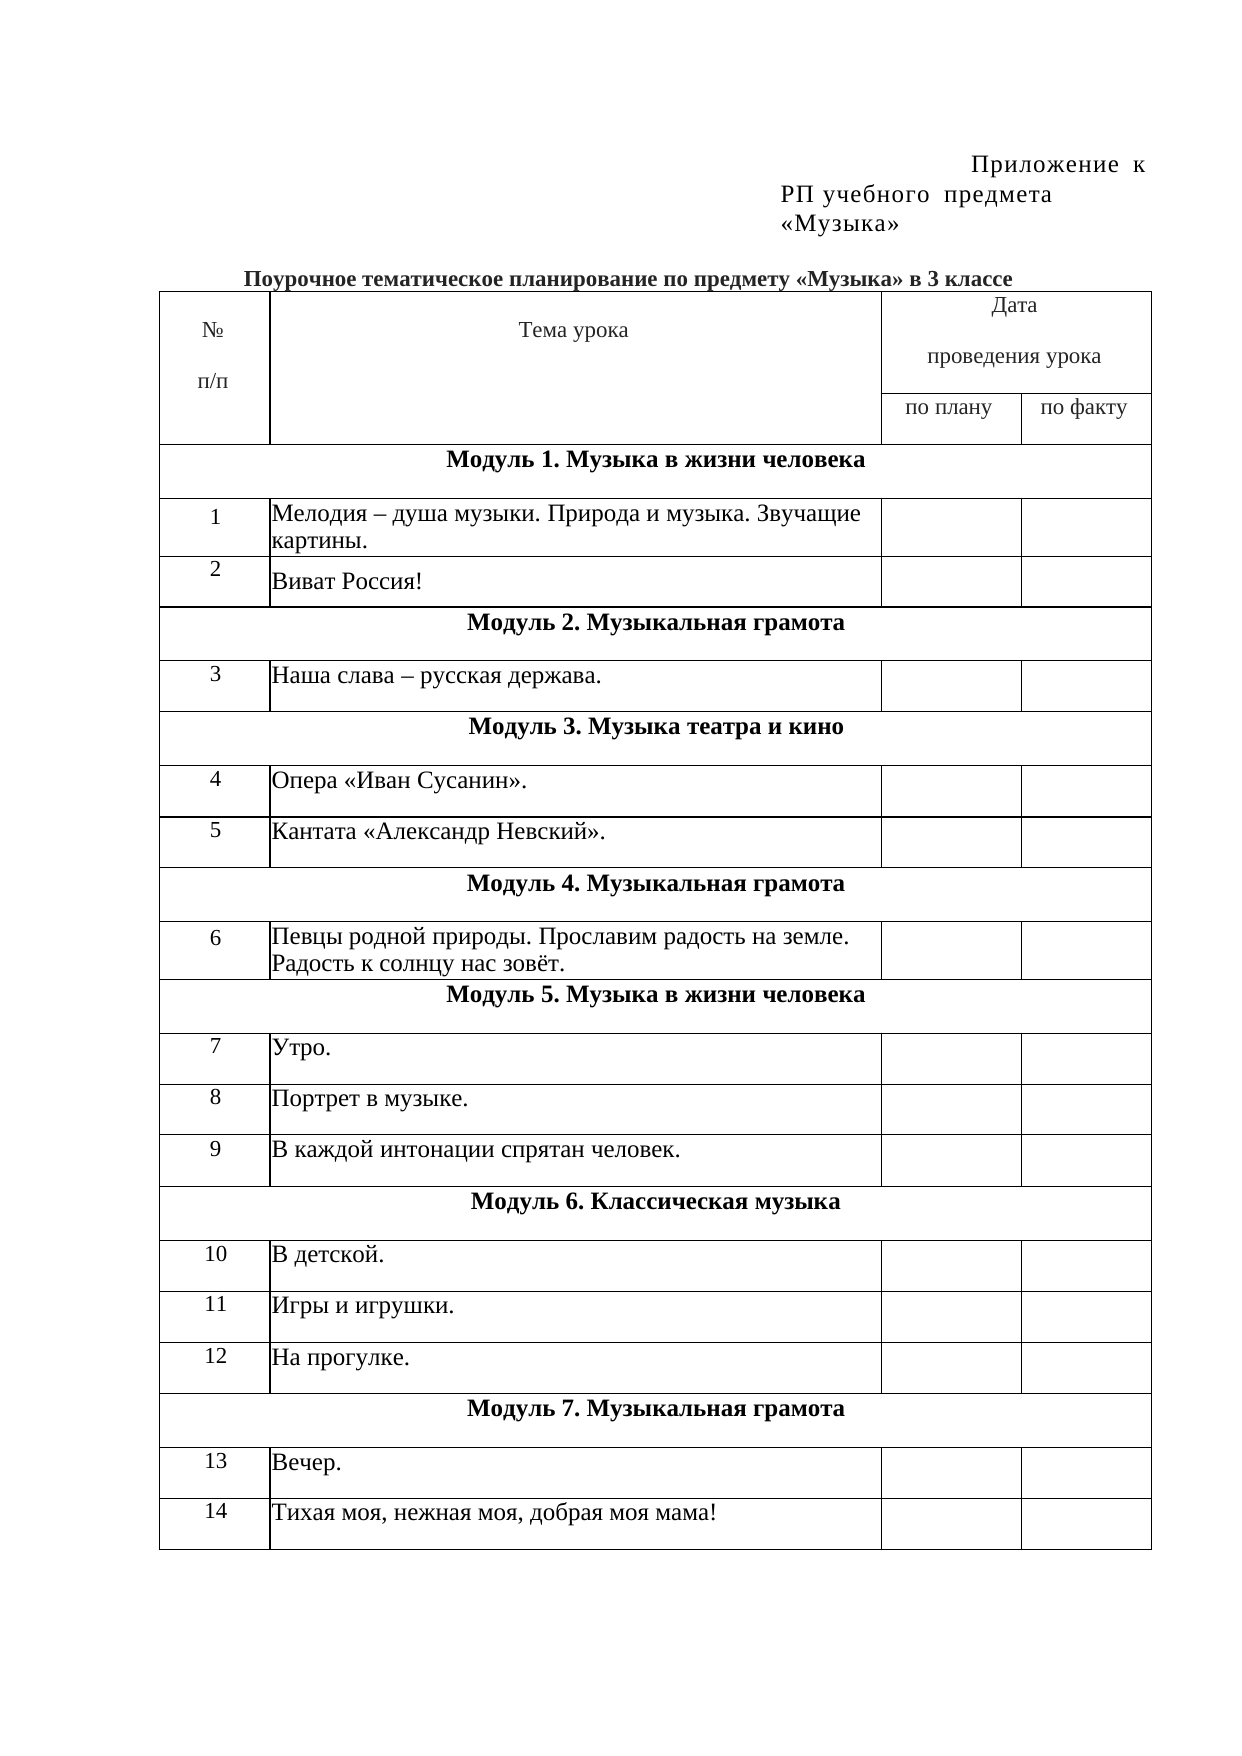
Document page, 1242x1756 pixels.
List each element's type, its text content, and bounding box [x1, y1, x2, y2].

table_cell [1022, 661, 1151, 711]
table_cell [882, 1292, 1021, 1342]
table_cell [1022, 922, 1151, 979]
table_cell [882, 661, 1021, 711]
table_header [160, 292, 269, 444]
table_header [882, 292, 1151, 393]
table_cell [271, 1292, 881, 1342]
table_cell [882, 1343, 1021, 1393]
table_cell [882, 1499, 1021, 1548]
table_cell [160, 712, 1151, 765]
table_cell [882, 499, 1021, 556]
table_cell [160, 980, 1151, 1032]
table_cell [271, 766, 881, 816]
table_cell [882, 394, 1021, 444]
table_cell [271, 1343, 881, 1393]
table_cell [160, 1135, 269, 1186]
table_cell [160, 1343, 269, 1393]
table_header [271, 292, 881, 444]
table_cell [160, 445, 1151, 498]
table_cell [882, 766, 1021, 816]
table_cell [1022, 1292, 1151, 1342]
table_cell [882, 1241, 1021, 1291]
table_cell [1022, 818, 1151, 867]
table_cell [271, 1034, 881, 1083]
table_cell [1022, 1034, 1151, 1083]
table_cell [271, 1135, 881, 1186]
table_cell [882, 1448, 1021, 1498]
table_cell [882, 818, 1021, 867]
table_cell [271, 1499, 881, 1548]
text Поурочное тематическое планирование по предмету «Музыка» в 3 классе [244, 265, 1164, 291]
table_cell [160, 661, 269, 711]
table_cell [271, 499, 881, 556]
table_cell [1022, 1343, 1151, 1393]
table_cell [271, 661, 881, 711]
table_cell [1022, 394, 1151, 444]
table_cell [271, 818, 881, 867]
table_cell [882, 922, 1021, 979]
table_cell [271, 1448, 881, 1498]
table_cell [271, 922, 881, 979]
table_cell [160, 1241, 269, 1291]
text Приложение к РП учебного предмета [780, 149, 1164, 208]
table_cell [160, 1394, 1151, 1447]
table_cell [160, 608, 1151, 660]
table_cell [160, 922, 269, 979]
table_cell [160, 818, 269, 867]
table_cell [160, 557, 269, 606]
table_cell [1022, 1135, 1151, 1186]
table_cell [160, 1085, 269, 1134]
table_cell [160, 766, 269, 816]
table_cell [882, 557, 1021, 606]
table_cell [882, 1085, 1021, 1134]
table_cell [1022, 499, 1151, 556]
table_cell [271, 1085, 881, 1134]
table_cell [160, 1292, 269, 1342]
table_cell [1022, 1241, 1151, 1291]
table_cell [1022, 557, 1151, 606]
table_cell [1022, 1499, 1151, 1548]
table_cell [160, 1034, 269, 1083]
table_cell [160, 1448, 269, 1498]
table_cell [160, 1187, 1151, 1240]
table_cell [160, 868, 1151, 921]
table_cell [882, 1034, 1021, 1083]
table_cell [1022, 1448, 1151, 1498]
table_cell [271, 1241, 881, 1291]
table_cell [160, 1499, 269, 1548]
text «Музыка» [780, 208, 1164, 237]
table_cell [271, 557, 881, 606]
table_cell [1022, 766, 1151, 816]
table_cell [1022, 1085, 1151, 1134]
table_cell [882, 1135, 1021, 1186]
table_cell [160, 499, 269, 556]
